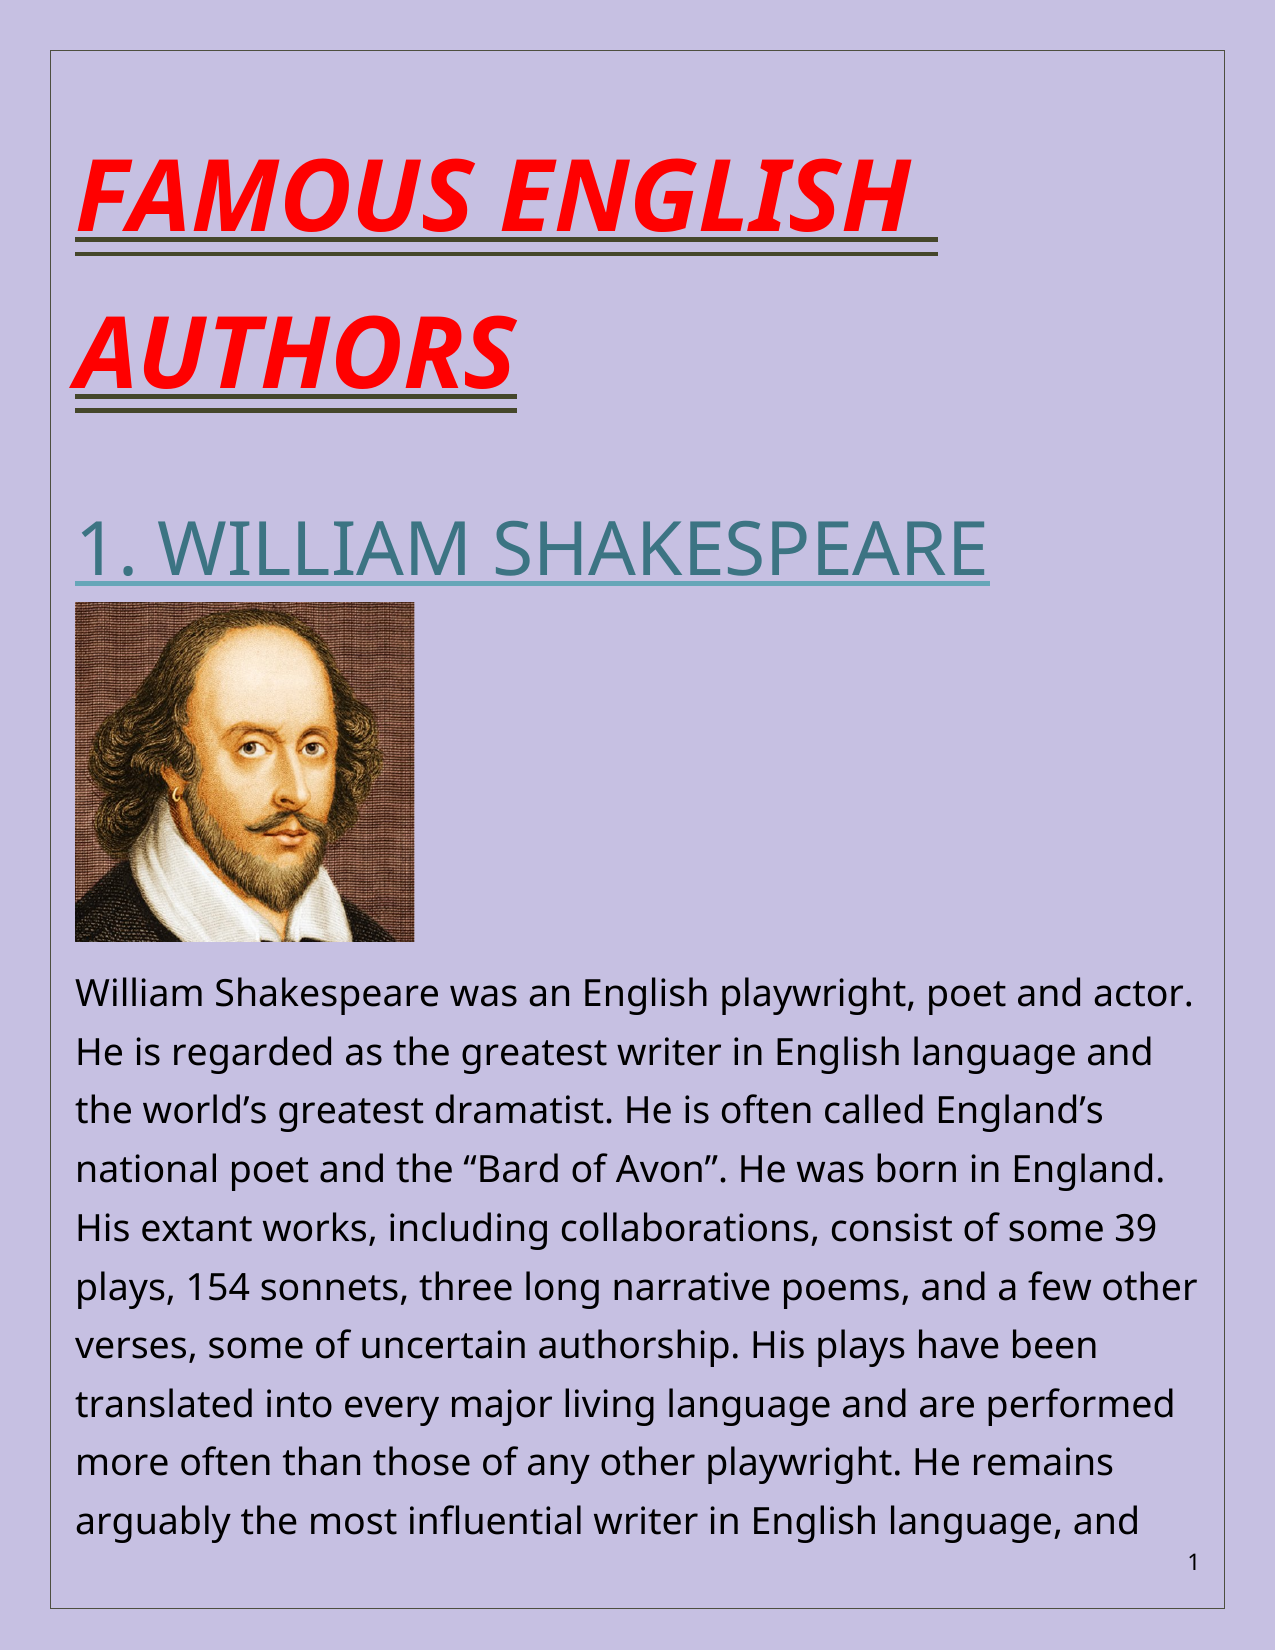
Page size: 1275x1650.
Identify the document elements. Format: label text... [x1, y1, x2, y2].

text 1. WILLIAM SHAKESPEARE [75, 495, 1200, 941]
picture [75, 602, 415, 942]
subtitle FAMOUS ENGLISH AUTHORS [75, 125, 1200, 418]
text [75, 967, 1200, 1545]
